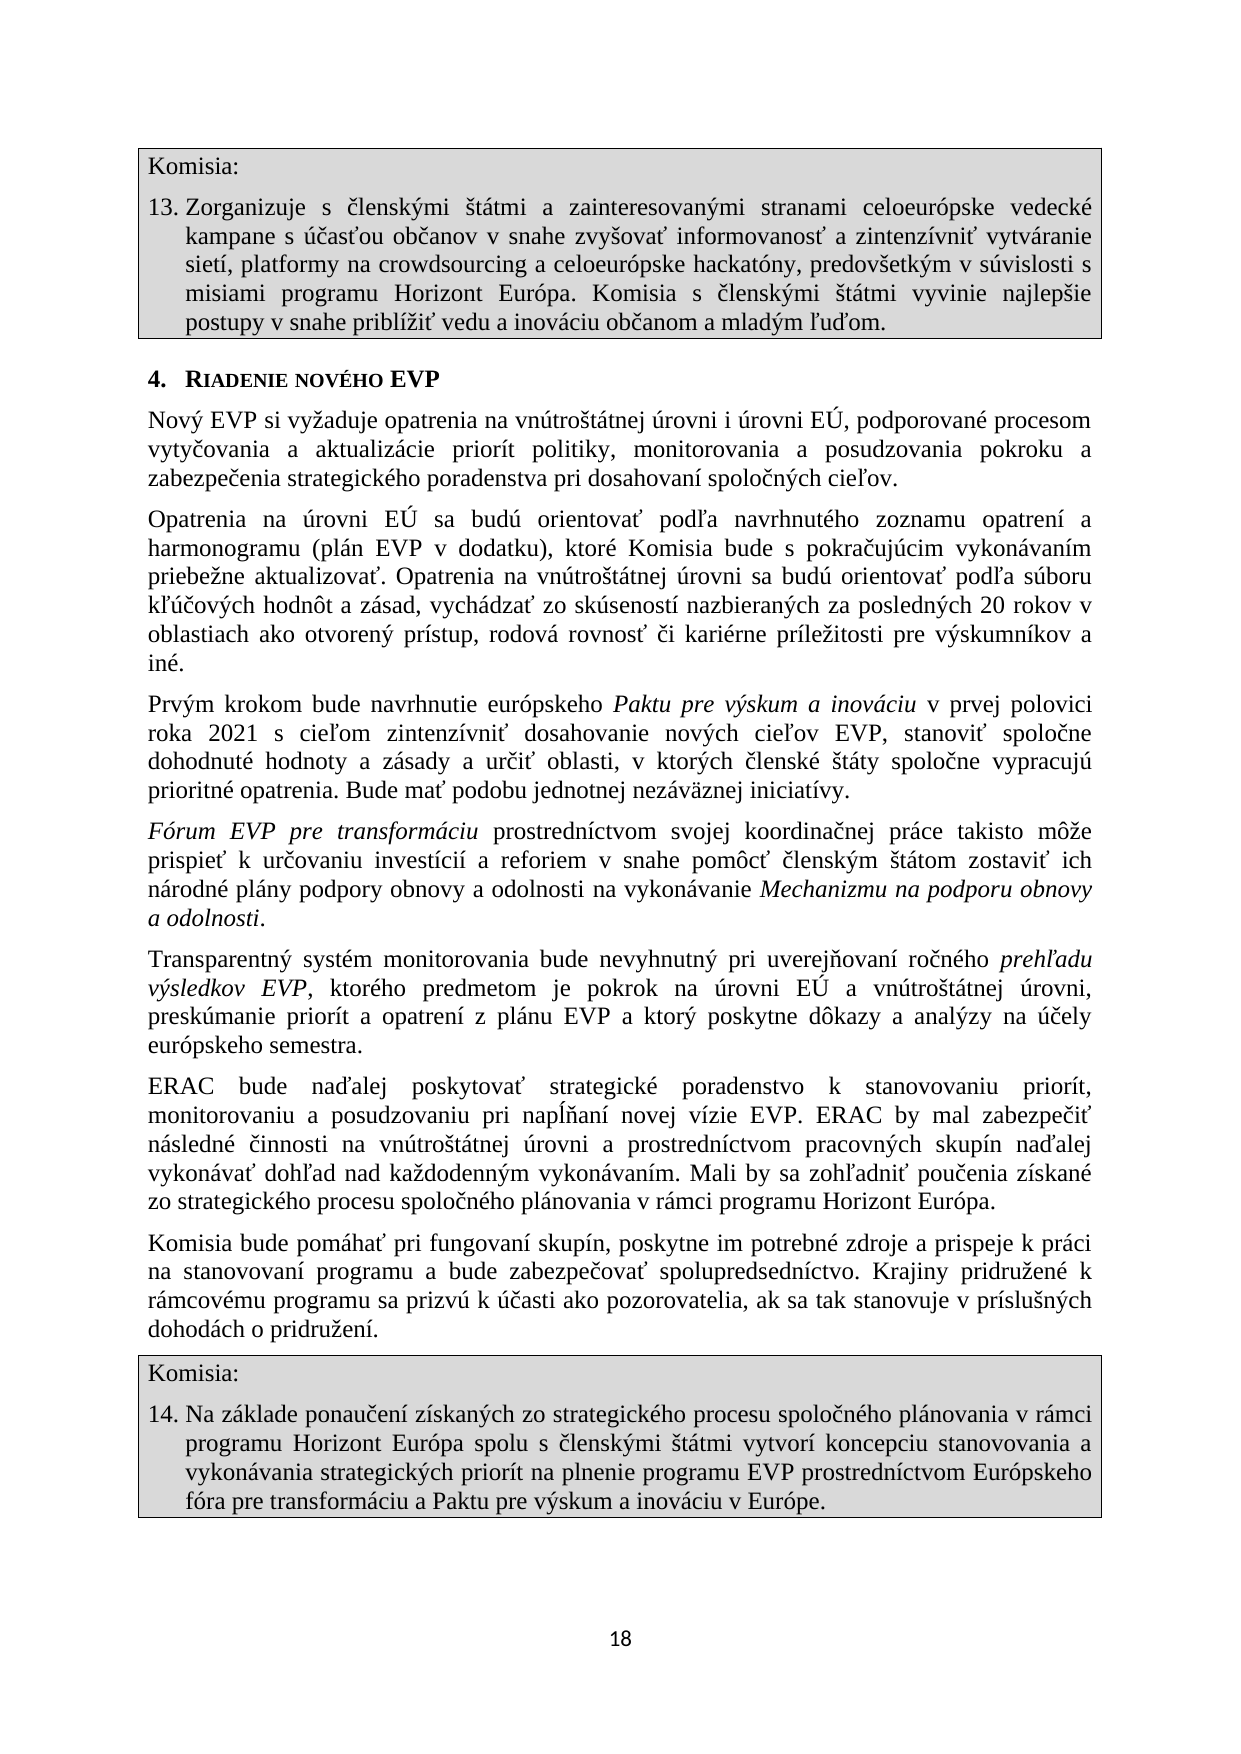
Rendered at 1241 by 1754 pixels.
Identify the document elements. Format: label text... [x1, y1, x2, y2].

text Prvým krokom bude navrhnutie európskeho Paktu pre výskum a inováciu v prvej polovici roka 2021 s cieľom zintenzívniť dosahovanie nových cieľov EVP, stanoviť spoločne dohodnuté hodnoty a zásady a určiť oblasti, v ktorých členské štáty spoločne vypracujú prioritné opatrenia. Bude mať podobu jednotnej nezáväznej iniciatívy. [148, 689, 1093, 804]
text Komisia: [139, 1356, 1101, 1387]
text Opatrenia na úrovni EÚ sa budú orientovať podľa navrhnutého zoznamu opatrení a harmonogramu (plán EVP v dodatku), ktoré Komisia bude s pokračujúcim vykonávaním priebežne aktualizovať. Opatrenia na vnútroštátnej úrovni sa budú orientovať podľa súboru kľúčových hodnôt a zásad, vychádzať zo skúseností nazbieraných za posledných 20 rokov v oblastiach ako otvorený prístup, rodová rovnosť či kariérne príležitosti pre výskumníkov a iné. [148, 504, 1093, 676]
text Transparentný systém monitorovania bude nevyhnutný pri uverejňovaní ročného prehľadu výsledkov EVP, ktorého predmetom je pokrok na úrovni EÚ a vnútroštátnej úrovni, preskúmanie priorít a opatrení z plánu EVP a ktorý poskytne dôkazy a analýzy na účely európskeho semestra. [148, 944, 1093, 1059]
list Zorganizuje s členskými štátmi a zainteresovanými stranami celoeurópske vedecké kampane s účasťou občanov v snahe zvyšovať informovanosť a zintenzívniť vytváranie sietí, platformy na crowdsourcing a celoeurópske hackatóny, predovšetkým v súvislosti s misiami programu Horizont Európa. Komisia s členskými štátmi vyvinie najlepšie postupy v snahe priblížiť vedu a inováciu občanom a mladým ľuďom. [139, 189, 1101, 338]
text Komisia bude pomáhať pri fungovaní skupín, poskytne im potrebné zdroje a prispeje k práci na stanovovaní programu a bude zabezpečovať spolupredsedníctvo. Krajiny pridružené k rámcovému programu sa prizvú k účasti ako pozorovatelia, ak sa tak stanovuje v príslušných dohodách o pridružení. [148, 1228, 1093, 1343]
text Riadenie nového EVP [148, 364, 1093, 393]
text Fórum EVP pre transformáciu prostredníctvom svojej koordinačnej práce takisto môže prispieť k určovaniu investícií a reforiem v snahe pomôcť členským štátom zostaviť ich národné plány podpory obnovy a odolnosti na vykonávanie Mechanizmu na podporu obnovy a odolnosti. [148, 816, 1093, 931]
list Na základe ponaučení získaných zo strategického procesu spoločného plánovania v rámci programu Horizont Európa spolu s členskými štátmi vytvorí koncepciu stanovovania a vykonávania strategických priorít na plnenie programu EVP prostredníctvom Európskeho fóra pre transformáciu a Paktu pre výskum a inováciu v Európe. [139, 1396, 1101, 1517]
text Komisia: [139, 149, 1101, 179]
text Nový EVP si vyžaduje opatrenia na vnútroštátnej úrovni i úrovni EÚ, podporované procesom vytyčovania a aktualizácie priorít politiky, monitorovania a posudzovania pokroku a zabezpečenia strategického poradenstva pri dosahovaní spoločných cieľov. [148, 405, 1093, 491]
text ERAC bude naďalej poskytovať strategické poradenstvo k stanovovaniu priorít, monitorovaniu a posudzovaniu pri napĺňaní novej vízie EVP. ERAC by mal zabezpečiť následné činnosti na vnútroštátnej úrovni a prostredníctvom pracovných skupín naďalej vykonávať dohľad nad každodenným vykonávaním. Mali by sa zohľadniť poučenia získané zo strategického procesu spoločného plánovania v rámci programu Horizont Európa. [148, 1071, 1093, 1215]
